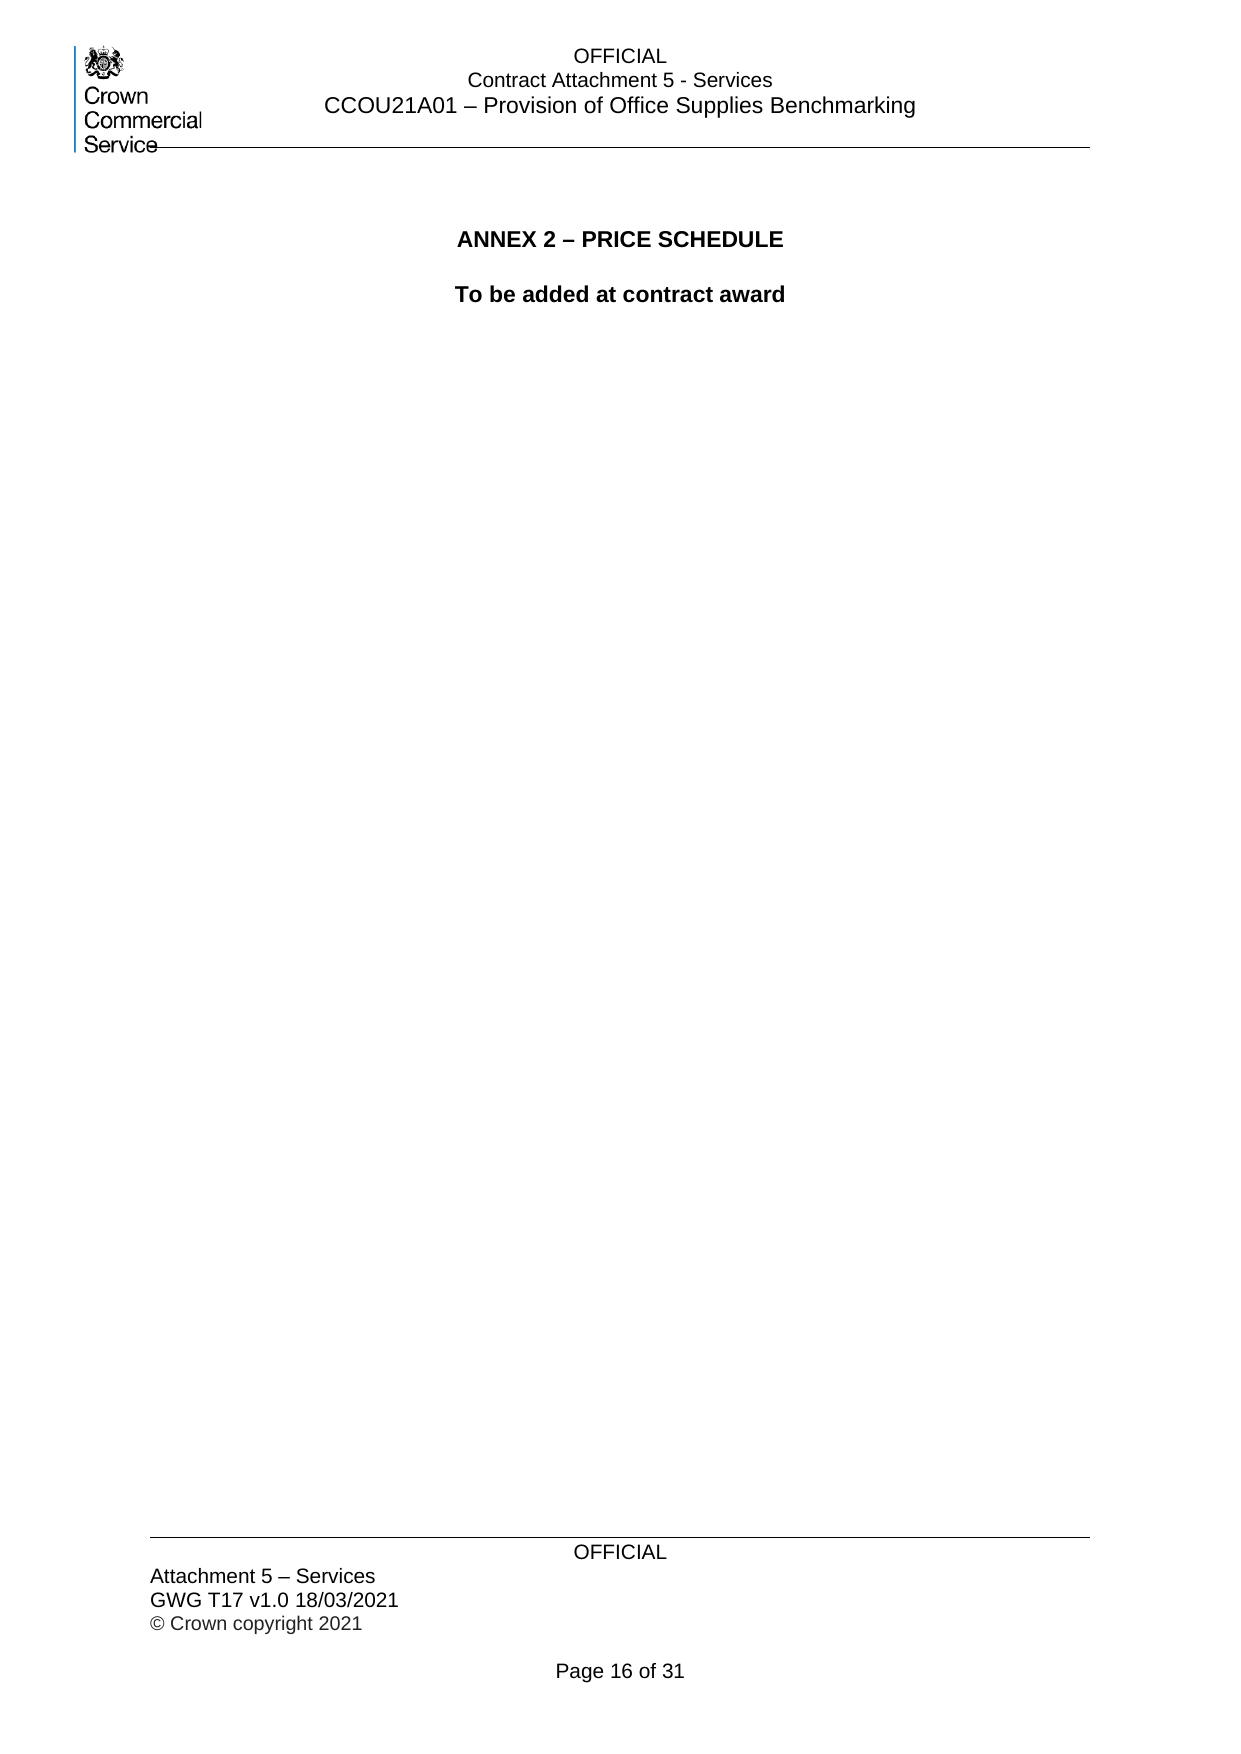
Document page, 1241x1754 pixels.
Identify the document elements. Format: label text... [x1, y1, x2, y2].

list To be added at contract award [150, 281, 1090, 308]
picture [73, 45, 202, 153]
text ANNEX 2 – PRICE SCHEDULE [150, 226, 1090, 252]
